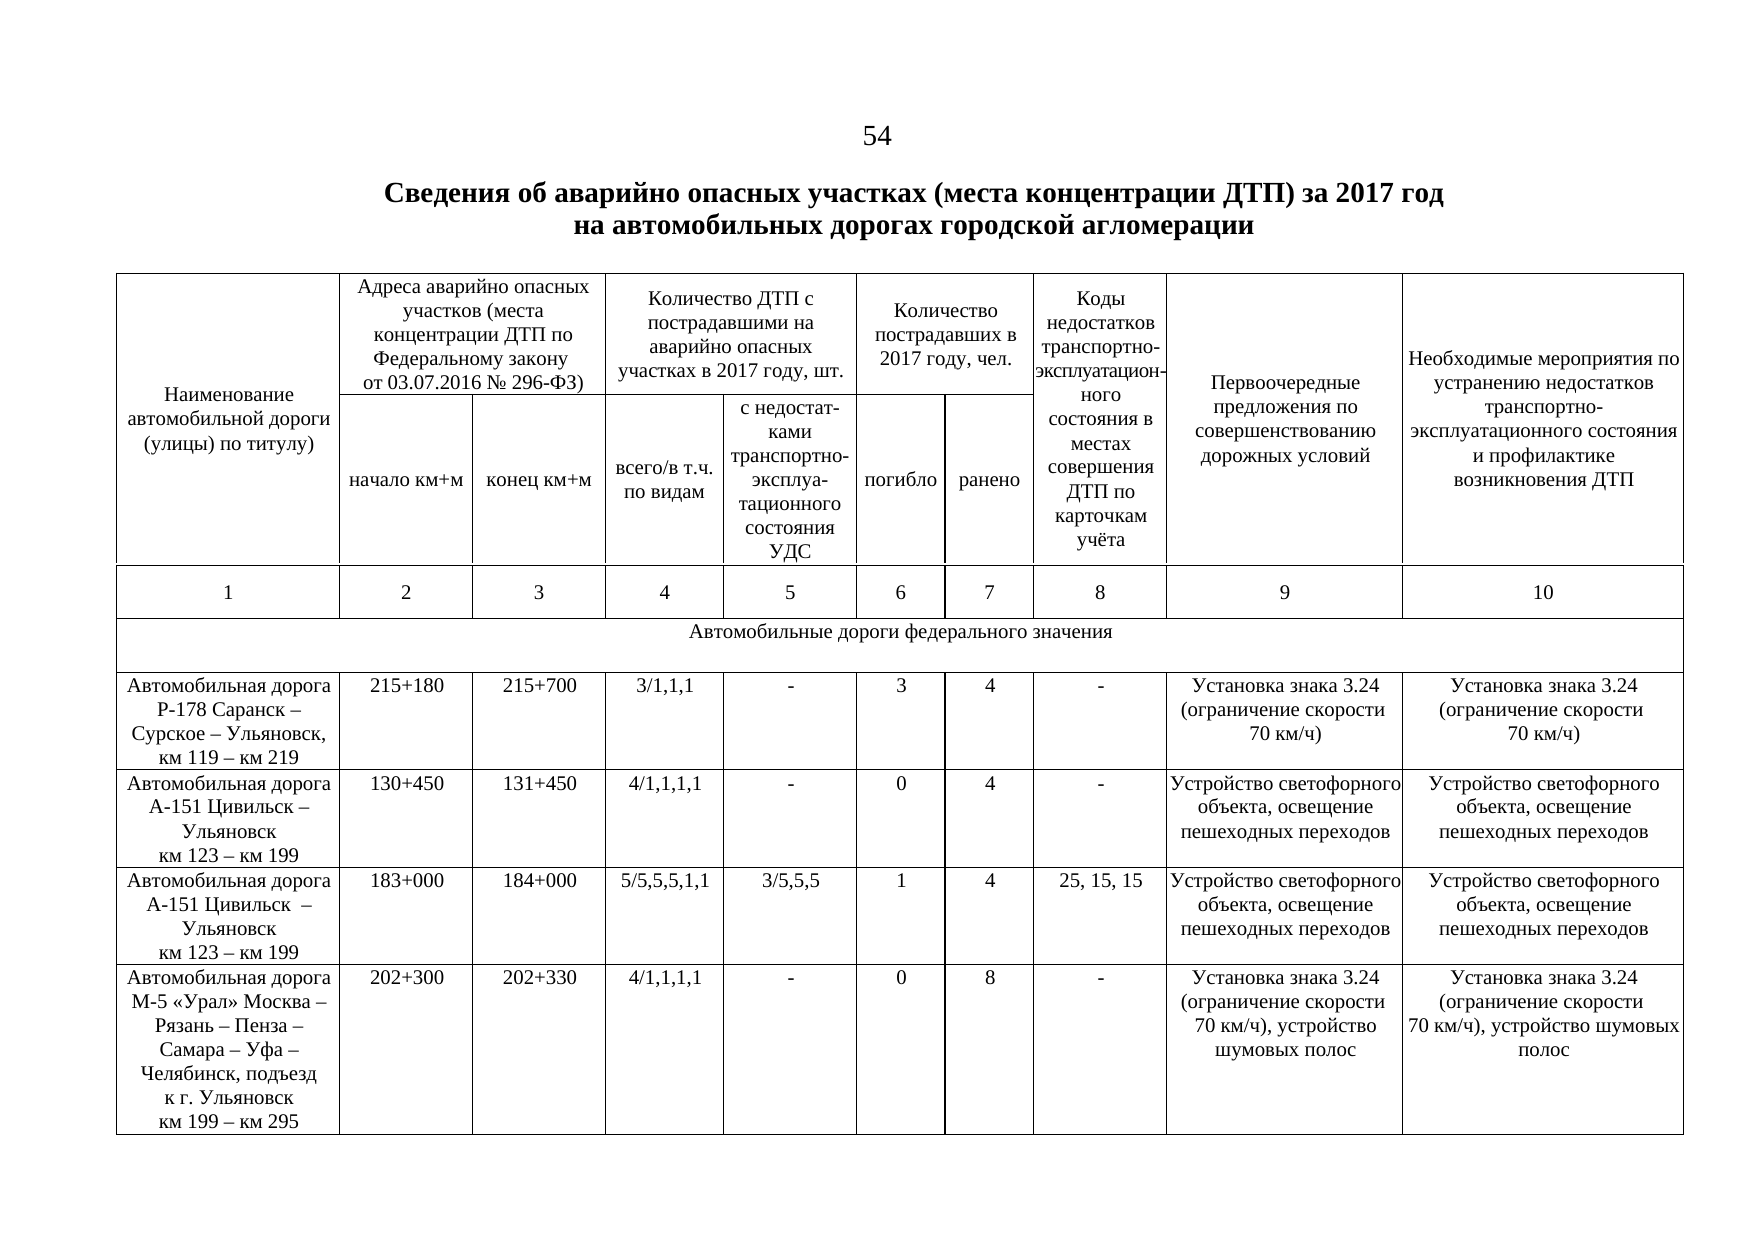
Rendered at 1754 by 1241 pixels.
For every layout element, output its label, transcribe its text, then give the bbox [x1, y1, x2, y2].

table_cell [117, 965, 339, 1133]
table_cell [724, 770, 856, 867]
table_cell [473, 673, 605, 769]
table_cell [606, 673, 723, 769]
text на автомобильных дорогах городской агломерации [118, 209, 1636, 241]
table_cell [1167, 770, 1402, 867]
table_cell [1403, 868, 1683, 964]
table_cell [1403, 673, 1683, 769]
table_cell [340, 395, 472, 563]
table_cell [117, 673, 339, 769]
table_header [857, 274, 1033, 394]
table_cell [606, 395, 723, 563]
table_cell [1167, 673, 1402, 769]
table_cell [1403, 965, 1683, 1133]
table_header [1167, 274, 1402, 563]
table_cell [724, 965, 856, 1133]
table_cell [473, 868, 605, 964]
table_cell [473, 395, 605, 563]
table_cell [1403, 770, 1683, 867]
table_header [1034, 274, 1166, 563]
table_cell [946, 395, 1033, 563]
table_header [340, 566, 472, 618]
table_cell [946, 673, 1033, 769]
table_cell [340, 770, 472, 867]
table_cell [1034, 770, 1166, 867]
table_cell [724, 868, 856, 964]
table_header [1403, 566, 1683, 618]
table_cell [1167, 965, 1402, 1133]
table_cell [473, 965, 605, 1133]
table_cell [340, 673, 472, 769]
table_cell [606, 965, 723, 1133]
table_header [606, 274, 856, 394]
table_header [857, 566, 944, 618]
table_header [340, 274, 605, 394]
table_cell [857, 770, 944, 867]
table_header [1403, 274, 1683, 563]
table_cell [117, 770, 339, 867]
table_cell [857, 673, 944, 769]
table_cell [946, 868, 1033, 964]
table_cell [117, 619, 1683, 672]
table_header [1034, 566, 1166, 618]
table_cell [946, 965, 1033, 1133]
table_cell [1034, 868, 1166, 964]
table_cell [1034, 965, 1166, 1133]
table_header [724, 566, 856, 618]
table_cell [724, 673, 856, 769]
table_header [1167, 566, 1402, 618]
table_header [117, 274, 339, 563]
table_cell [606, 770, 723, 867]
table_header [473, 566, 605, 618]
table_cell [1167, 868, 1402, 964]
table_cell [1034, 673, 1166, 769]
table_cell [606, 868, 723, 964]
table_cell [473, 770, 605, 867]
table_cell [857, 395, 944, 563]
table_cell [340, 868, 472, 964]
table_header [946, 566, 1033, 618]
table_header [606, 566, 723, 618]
text Сведения об аварийно опасных участках (места концентрации ДТП) за 2017 год [118, 177, 1636, 209]
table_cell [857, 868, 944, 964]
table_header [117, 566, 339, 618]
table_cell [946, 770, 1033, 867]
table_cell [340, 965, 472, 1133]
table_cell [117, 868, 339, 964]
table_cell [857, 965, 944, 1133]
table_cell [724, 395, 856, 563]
